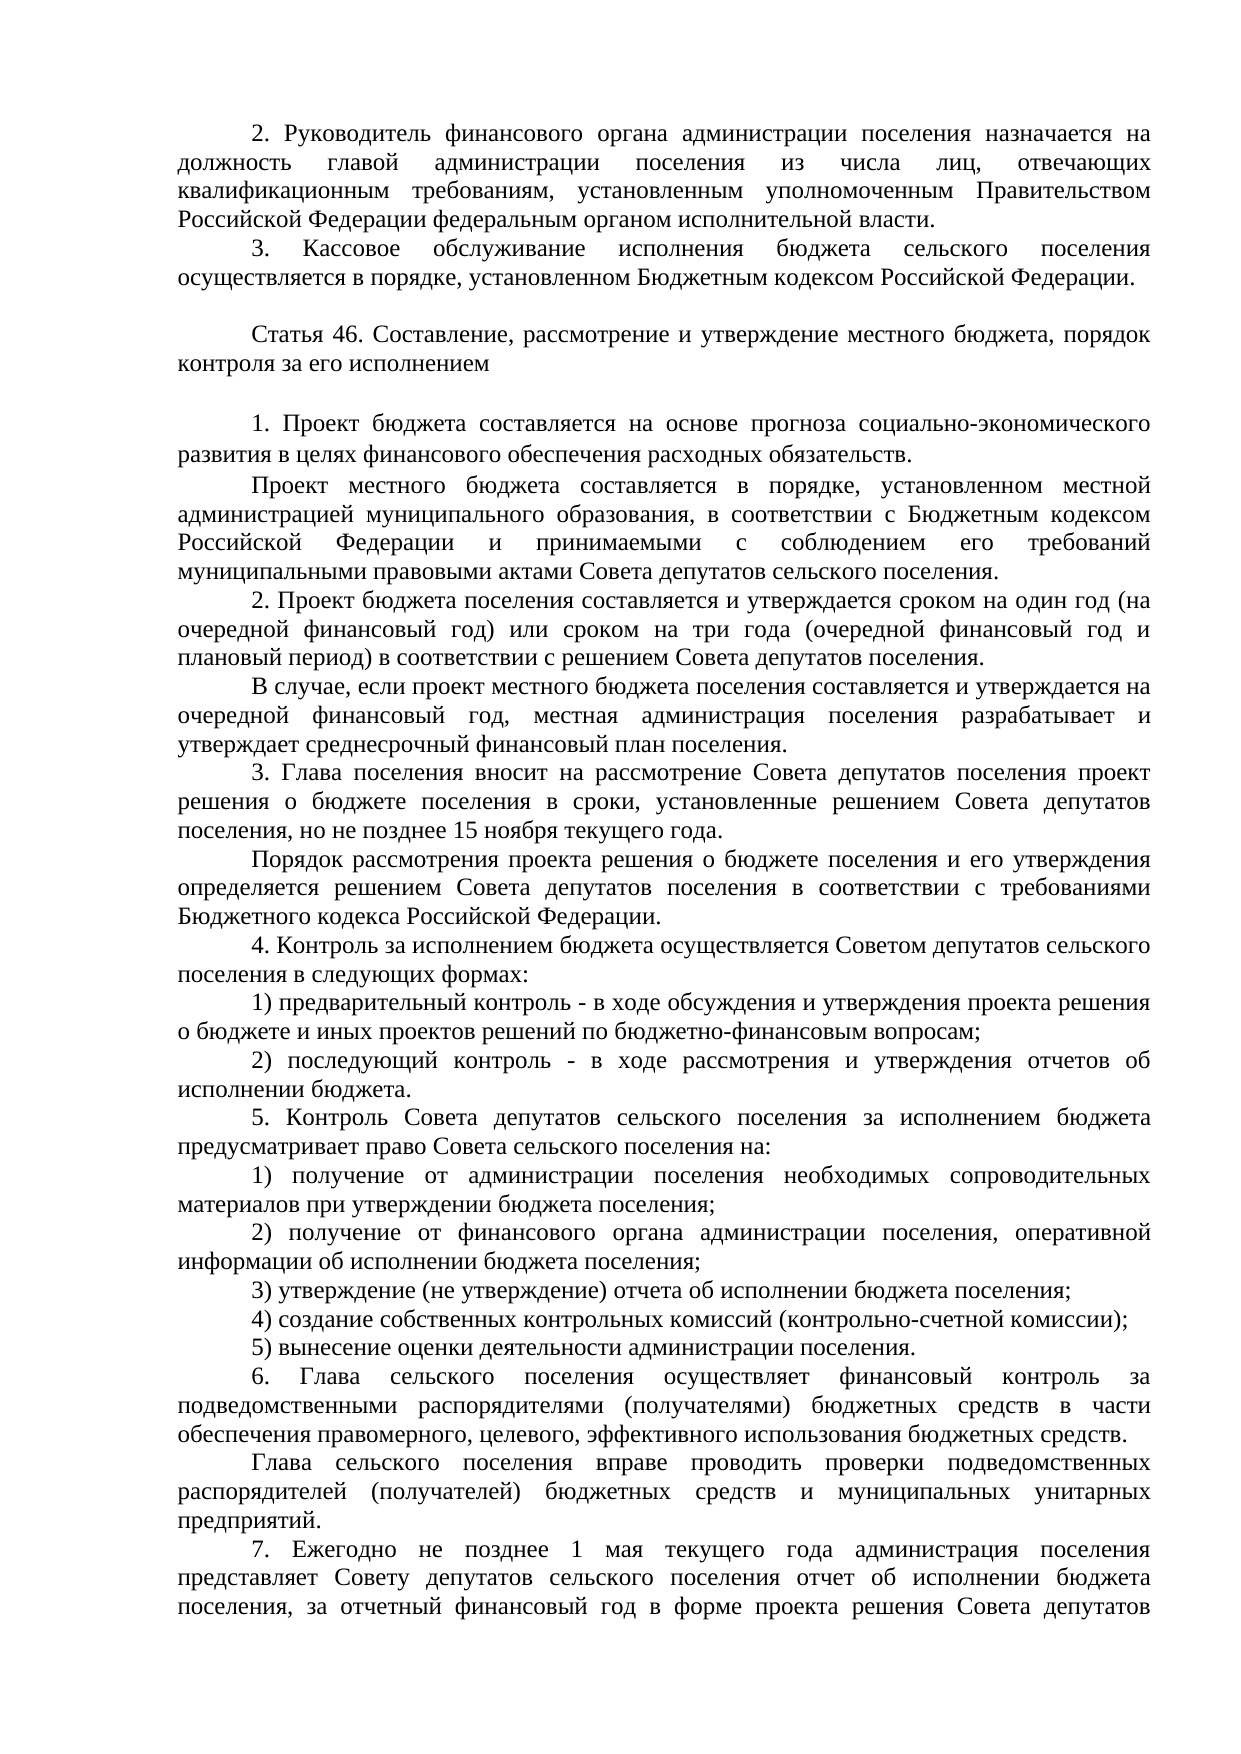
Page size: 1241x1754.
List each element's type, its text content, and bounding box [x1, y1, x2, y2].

text 3) утверждение (не утверждение) отчета об исполнении бюджета поселения; [177, 1275, 1152, 1304]
text Проект местного бюджета составляется в порядке, установленном местной администрацией муниципального образования, в соответствии с Бюджетным кодексом Российской Федерации и принимаемыми с соблюдением его требований муниципальными правовыми актами Совета депутатов сельского поселения. [177, 470, 1152, 585]
text 2) последующий контроль - в ходе рассмотрения и утверждения отчетов об исполнении бюджета. [177, 1045, 1152, 1102]
text 4) создание собственных контрольных комиссий (контрольно-счетной комиссии); [177, 1304, 1152, 1332]
text 5. Контроль Совета депутатов сельского поселения за исполнением бюджета предусматривает право Совета сельского поселения на: [177, 1102, 1152, 1160]
text В случае, если проект местного бюджета поселения составляется и утверждается на очередной финансовый год, местная администрация поселения разрабатывает и утверждает среднесрочный финансовый план поселения. [177, 671, 1152, 757]
text 2. Руководитель финансового органа администрации поселения назначается на должность главой администрации поселения из числа лиц, отвечающих квалификационным требованиям, установленным уполномоченным Правительством Российской Федерации федеральным органом исполнительной власти. [177, 118, 1152, 233]
text 4. Контроль за исполнением бюджета осуществляется Советом депутатов сельского поселения в следующих формах: [177, 930, 1152, 987]
text Порядок рассмотрения проекта решения о бюджете поселения и его утверждения определяется решением Совета депутатов поселения в соответствии с требованиями Бюджетного кодекса Российской Федерации. [177, 844, 1152, 930]
text 6. Глава сельского поселения осуществляет финансовый контроль за подведомственными распорядителями (получателями) бюджетных средств в части обеспечения правомерного, целевого, эффективного использования бюджетных средств. [177, 1361, 1152, 1447]
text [177, 1534, 1152, 1620]
text 1) предварительный контроль - в ходе обсуждения и утверждения проекта решения о бюджете и иных проектов решений по бюджетно-финансовым вопросам; [177, 987, 1152, 1045]
text 5) вынесение оценки деятельности администрации поселения. [177, 1332, 1152, 1361]
text 1. Проект бюджета составляется на основе прогноза социально-экономического развития в целях финансового обеспечения расходных обязательств. [177, 408, 1152, 468]
text 2. Проект бюджета поселения составляется и утверждается сроком на один год (на очередной финансовый год) или сроком на три года (очередной финансовый год и плановый период) в соответствии с решением Совета депутатов поселения. [177, 585, 1152, 671]
text 3. Глава поселения вносит на рассмотрение Совета депутатов поселения проект решения о бюджете поселения в сроки, установленные решением Совета депутатов поселения, но не позднее 15 ноября текущего года. [177, 757, 1152, 844]
text 2) получение от финансового органа администрации поселения, оперативной информации об исполнении бюджета поселения; [177, 1217, 1152, 1275]
text 1) получение от администрации поселения необходимых сопроводительных материалов при утверждении бюджета поселения; [177, 1160, 1152, 1217]
text Глава сельского поселения вправе проводить проверки подведомственных распорядителей (получателей) бюджетных средств и муниципальных унитарных предприятий. [177, 1447, 1152, 1534]
text 3. Кассовое обслуживание исполнения бюджета сельского поселения осуществляется в порядке, установленном Бюджетным кодексом Российской Федерации. [177, 233, 1152, 291]
text Статья 46. Составление, рассмотрение и утверждение местного бюджета, порядок контроля за его исполнением [177, 319, 1152, 377]
